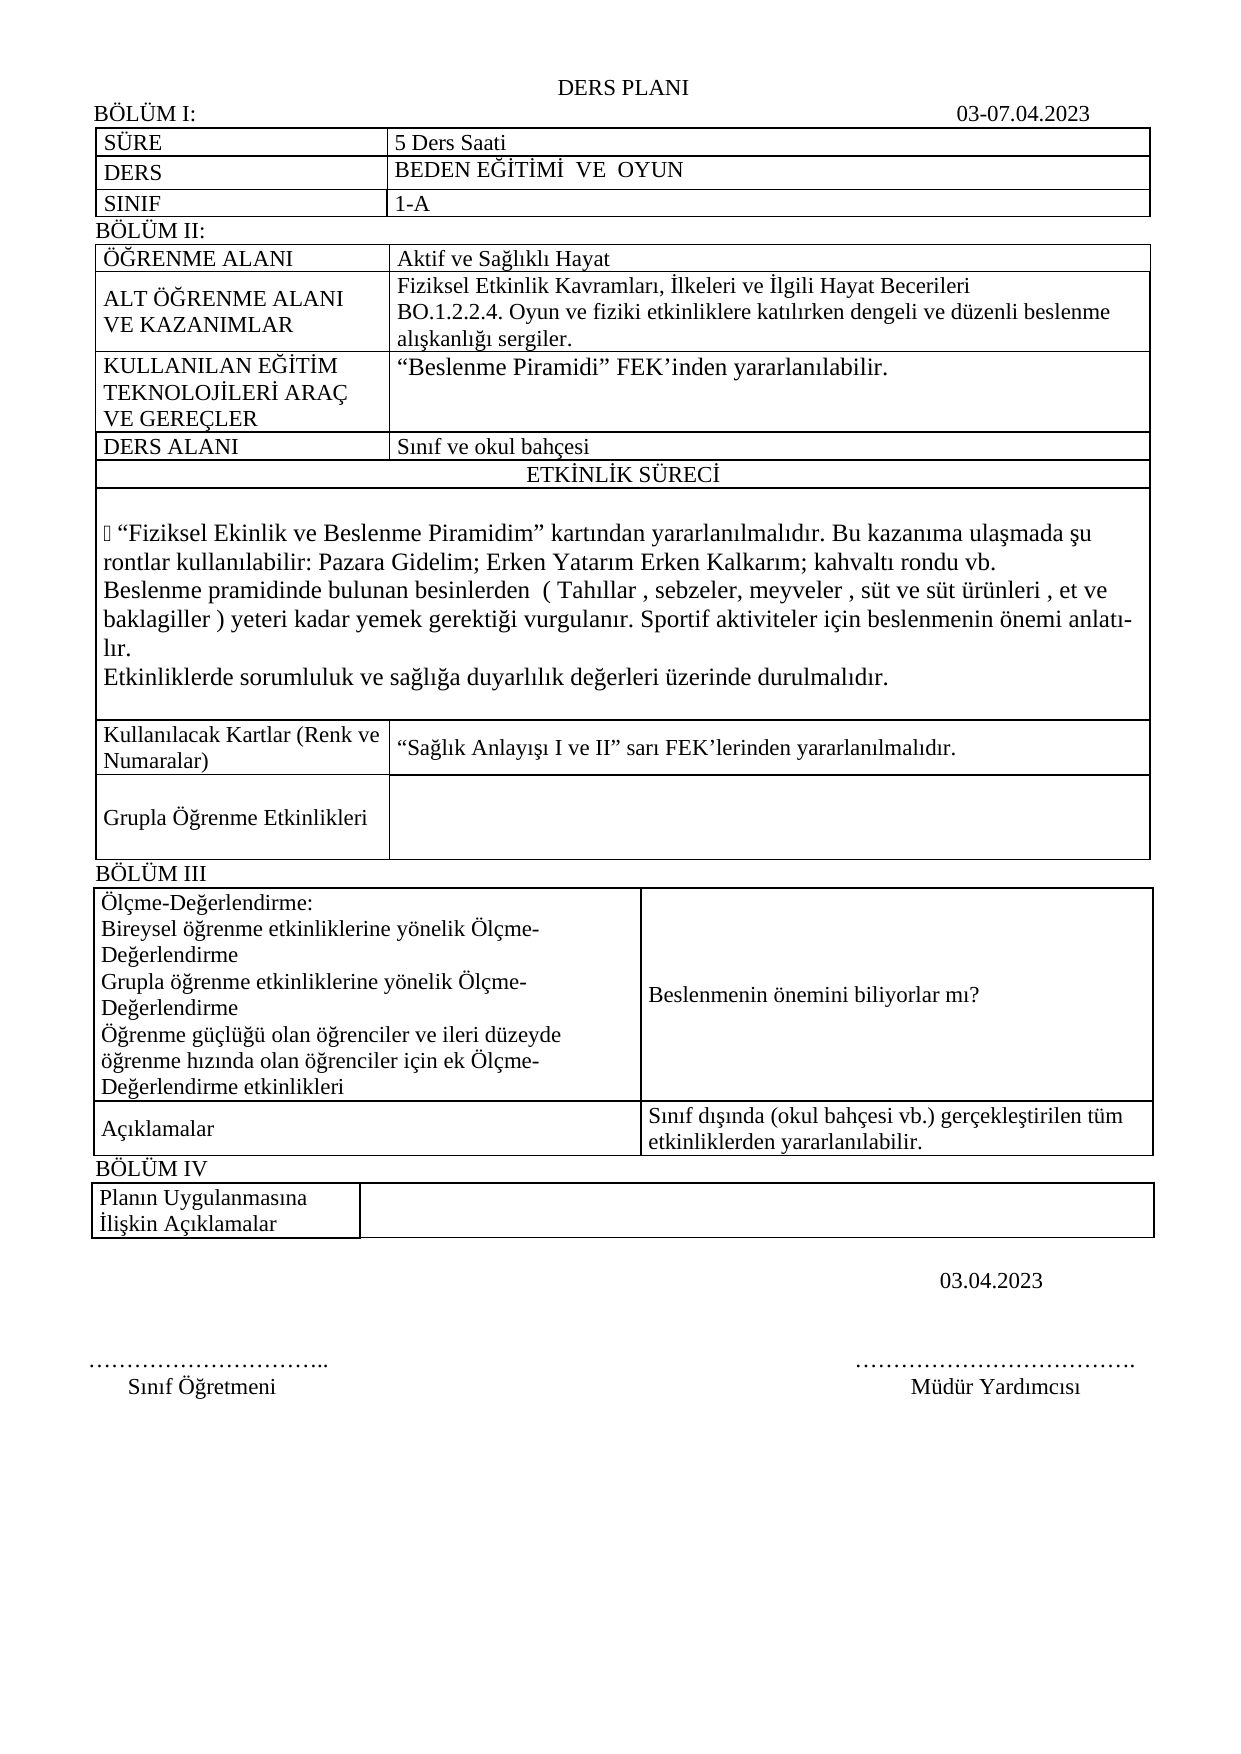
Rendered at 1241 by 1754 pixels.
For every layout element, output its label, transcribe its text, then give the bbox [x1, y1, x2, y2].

table_cell DERS ALANI [97, 433, 389, 459]
table_cell Grupla Öğrenme Etkinlikleri [97, 775, 389, 859]
text ………………………….. ………………………………. [65, 1347, 1181, 1373]
table_cell DERS [97, 157, 387, 189]
text 03.04.2023 [65, 1267, 1181, 1294]
table_cell Sınıf dışında (okul bahçesi vb.) gerçekleştirilen tüm etkinliklerden yararlanılabilir. [642, 1102, 1152, 1154]
table_header [361, 1184, 1153, 1237]
table_cell Fiziksel Etkinlik Kavramları, İlkeleri ve İlgili Hayat Becerileri BO.1.2.2.4. Oyun ve fiziki etkinliklere katılırken dengeli ve düzenli beslenme alışkanlığı sergiler. [390, 272, 1149, 351]
text BÖLÜM II: [65, 217, 1181, 244]
subtitle BÖLÜM III [65, 860, 1181, 887]
text BÖLÜM I: 03-07.04.2023 [65, 100, 1181, 127]
table_cell “Beslenme Piramidi” FEK’inden yararlanılabilir. [390, 352, 1149, 431]
table_header ÖĞRENME ALANI [96, 245, 389, 271]
table_header Beslenmenin önemini biliyorlar mı? [642, 889, 1152, 1100]
table_cell Açıklamalar [95, 1102, 640, 1154]
table_header Planın Uygulanmasına İlişkin Açıklamalar [93, 1184, 359, 1237]
text Sınıf Öğretmeni Müdür Yardımcısı [65, 1373, 1181, 1399]
table_header SÜRE [97, 129, 387, 155]
text DERS PLANI [65, 74, 1181, 100]
table_header Ölçme-Değerlendirme: Bireysel öğrenme etkinliklerine yönelik Ölçme-Değerlendirme Grupla öğrenme etkinliklerine yönelik Ölçme-Değerlendirme Öğrenme güçlüğü olan öğrenciler ve ileri düzeyde öğrenme hızında olan öğrenciler için ek Ölçme-Değerlendirme etkinlikleri [95, 889, 640, 1100]
table_header Aktif ve Sağlıklı Hayat [390, 245, 1150, 271]
table_cell “Fiziksel Ekinlik ve Beslenme Piramidim” kartından yararlanılmalıdır. Bu kazanıma ulaşmada şu rontlar kullanılabilir: Pazara Gidelim; Erken Yatarım Erken Kalkarım; kahvaltı rondu vb. Beslenme pramidinde bulunan besinlerden ( Tahıllar , sebzeler, meyveler , süt ve süt ürünleri , et ve baklagiller ) yeteri kadar yemek gerektiği vurgulanır. Sportif aktiviteler için beslenmenin önemi anlatı- lır. Etkinliklerde sorumluluk ve sağlığa duyarlılık değerleri üzerinde durulmalıdır. [97, 489, 1149, 719]
table_cell ALT ÖĞRENME ALANI VE KAZANIMLAR [96, 272, 389, 351]
table_cell KULLANILAN EĞİTİM TEKNOLOJİLERİ ARAÇ VE GEREÇLER [96, 352, 389, 431]
table_cell [390, 776, 1149, 859]
table_cell SINIF [97, 190, 386, 216]
table_cell BEDEN EĞİTİMİ VE OYUN [388, 157, 1149, 189]
subtitle BÖLÜM IV [65, 1156, 1181, 1182]
table_header 5 Ders Saati [388, 129, 1149, 155]
table_cell ETKİNLİK SÜRECİ [97, 461, 1149, 487]
table_cell 1-A [388, 190, 1149, 216]
table_cell Kullanılacak Kartlar (Renk ve Numaralar) [97, 721, 389, 773]
table_cell “Sağlık Anlayışı I ve II” sarı FEK’lerinden yararlanılmalıdır. [390, 721, 1149, 773]
table_cell Sınıf ve okul bahçesi [390, 433, 1149, 459]
